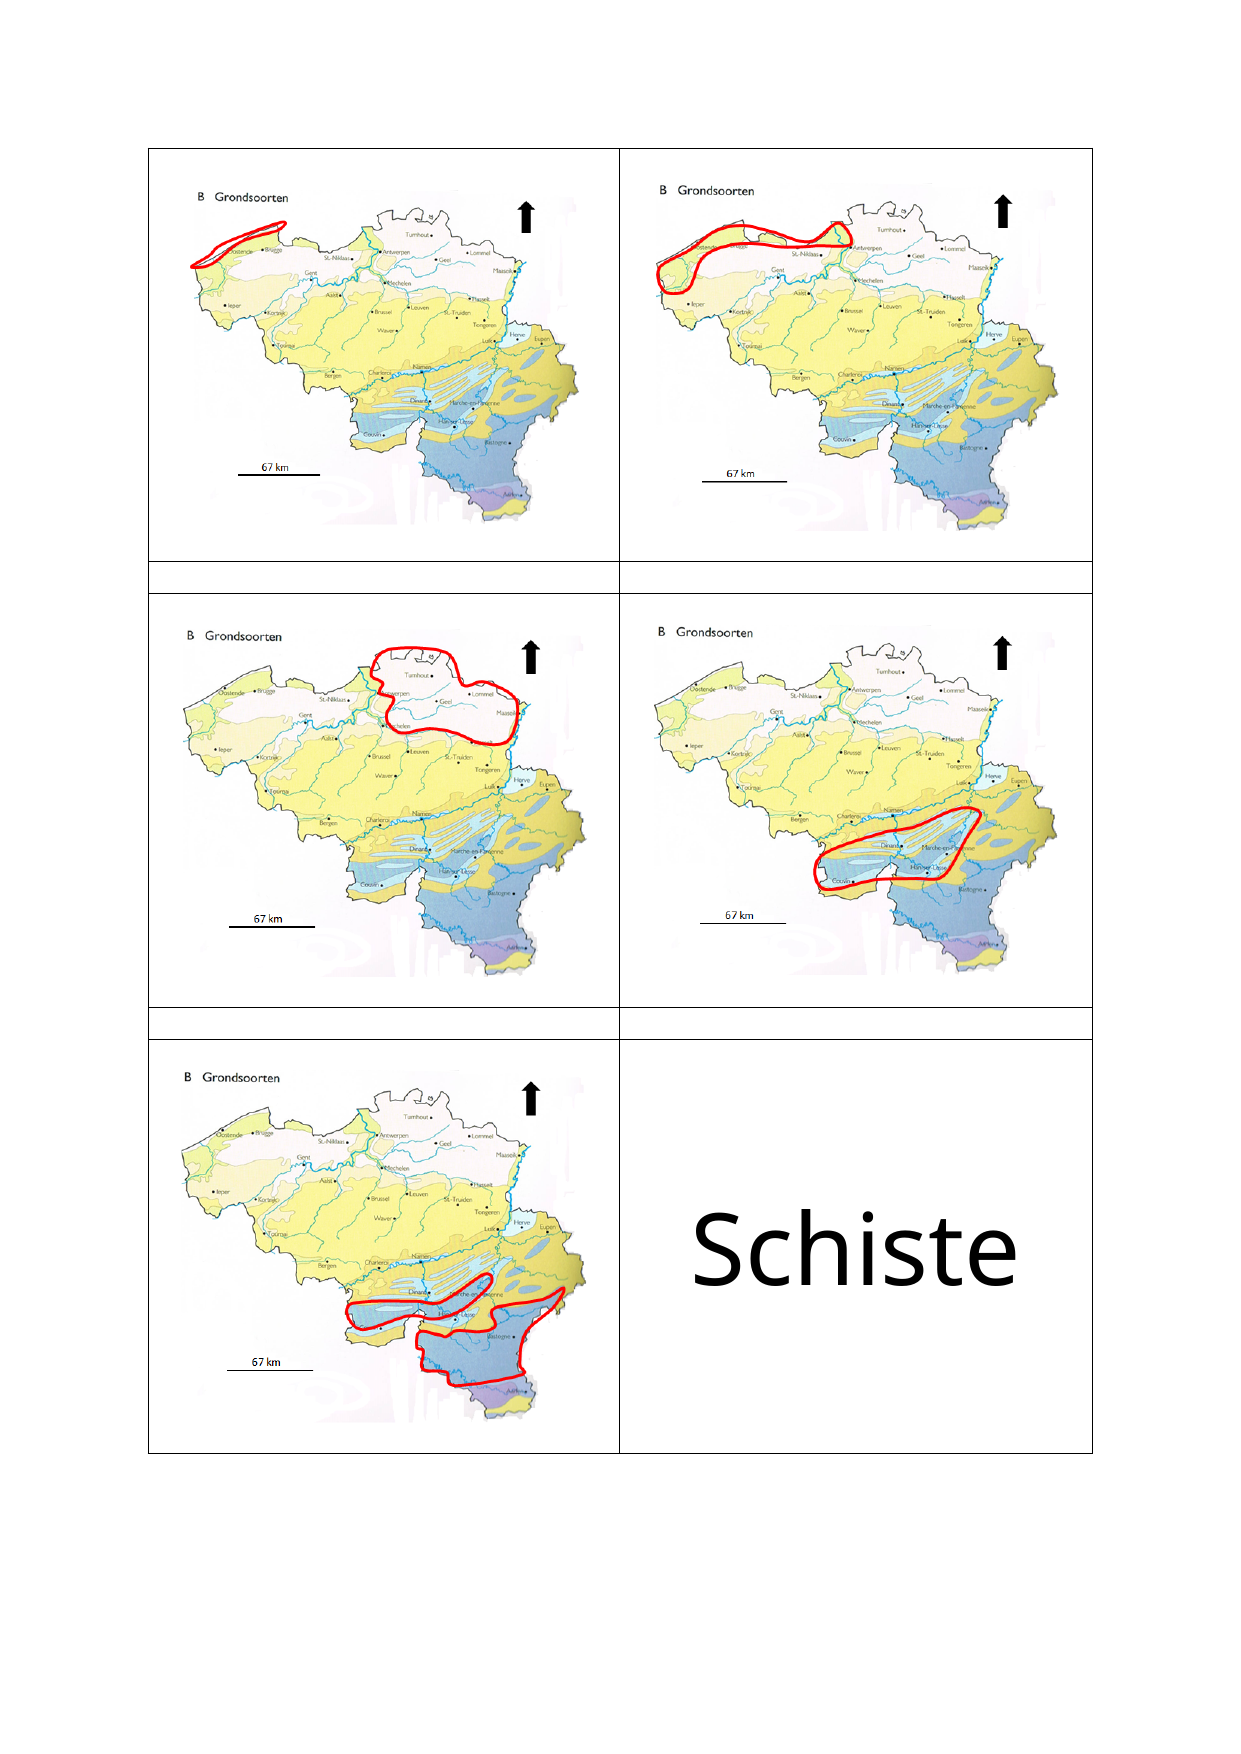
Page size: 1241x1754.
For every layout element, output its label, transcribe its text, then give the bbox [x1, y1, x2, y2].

table_cell [620, 562, 1092, 593]
table_cell [620, 1008, 1092, 1039]
table_cell Schiste [620, 1040, 1092, 1452]
table_cell [149, 594, 619, 1007]
picture [651, 179, 1061, 531]
picture [181, 1069, 587, 1423]
table_cell [149, 1040, 619, 1452]
table_cell [149, 562, 619, 593]
picture [180, 623, 588, 977]
table_header [149, 149, 619, 561]
table_cell [149, 1008, 619, 1039]
table_header [620, 149, 1092, 561]
table_cell [620, 594, 1092, 1007]
picture [188, 182, 580, 527]
picture [654, 623, 1058, 978]
